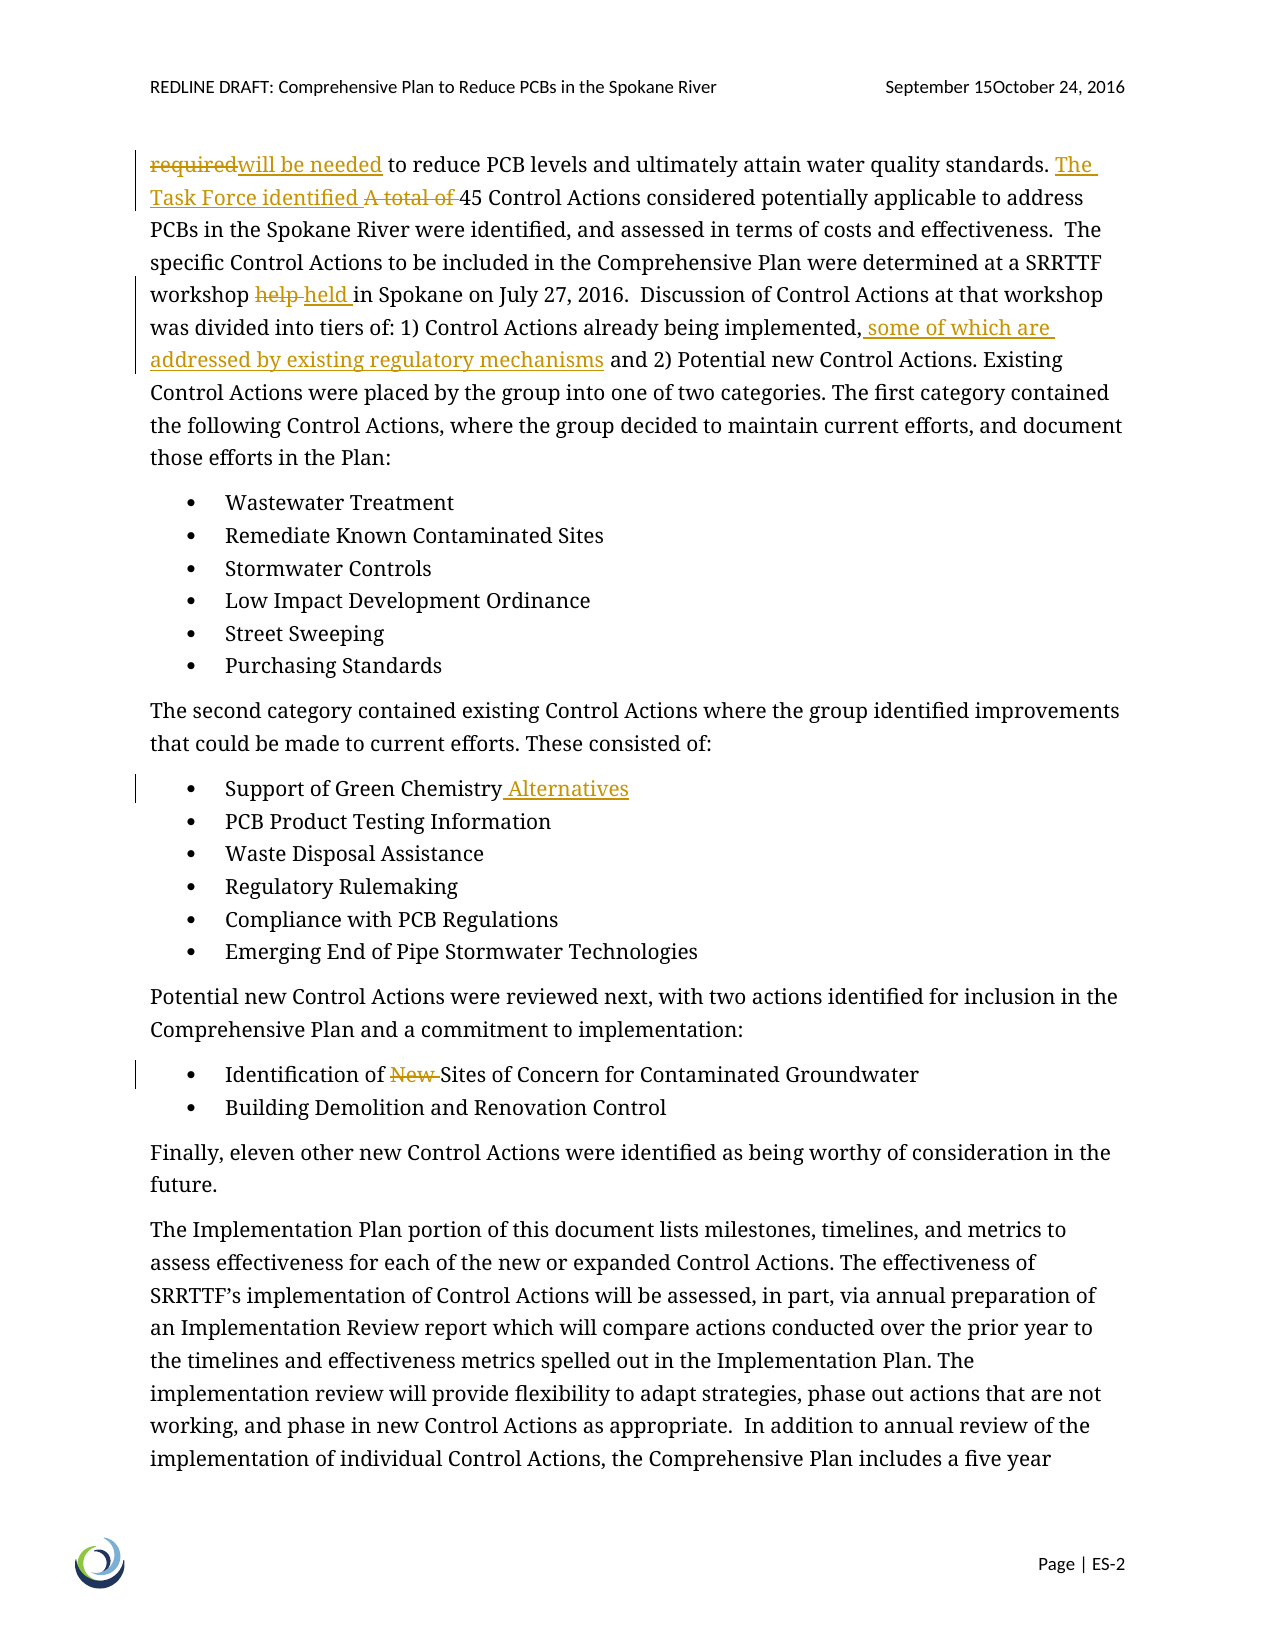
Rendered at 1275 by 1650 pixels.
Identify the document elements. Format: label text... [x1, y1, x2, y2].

text The second category contained existing Control Actions where the group identified improvements that could be made to current efforts. These consisted of: [150, 697, 1125, 758]
list Remediate Known Contaminated Sites [187, 521, 1125, 549]
list PCB Product Testing Information [187, 807, 1125, 835]
list Wastewater Treatment [187, 488, 1125, 517]
text Finally, eleven other new Control Actions were identified as being worthy of consideration in the future. [150, 1138, 1125, 1199]
list Compliance with PCB Regulations [187, 905, 1125, 933]
text Potential new Control Actions were reviewed next, with two actions identified for inclusion in the Comprehensive Plan and a commitment to implementation: [150, 982, 1125, 1043]
list Support of Green Chemistry [187, 774, 1125, 803]
list Building Demolition and Renovation Control [187, 1093, 1125, 1121]
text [150, 150, 1125, 472]
list Stormwater Controls [187, 554, 1125, 582]
list Regulatory Rulemaking [187, 872, 1125, 901]
list Low Impact Development Ordinance [187, 586, 1125, 615]
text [150, 1216, 1125, 1472]
list Identification of Sites of Concern for Contaminated Groundwater [187, 1060, 1125, 1089]
list Waste Disposal Assistance [187, 839, 1125, 868]
list Street Sweeping [187, 619, 1125, 647]
list Emerging End of Pipe Stormwater Technologies [187, 937, 1125, 966]
list Purchasing Standards [187, 652, 1125, 680]
